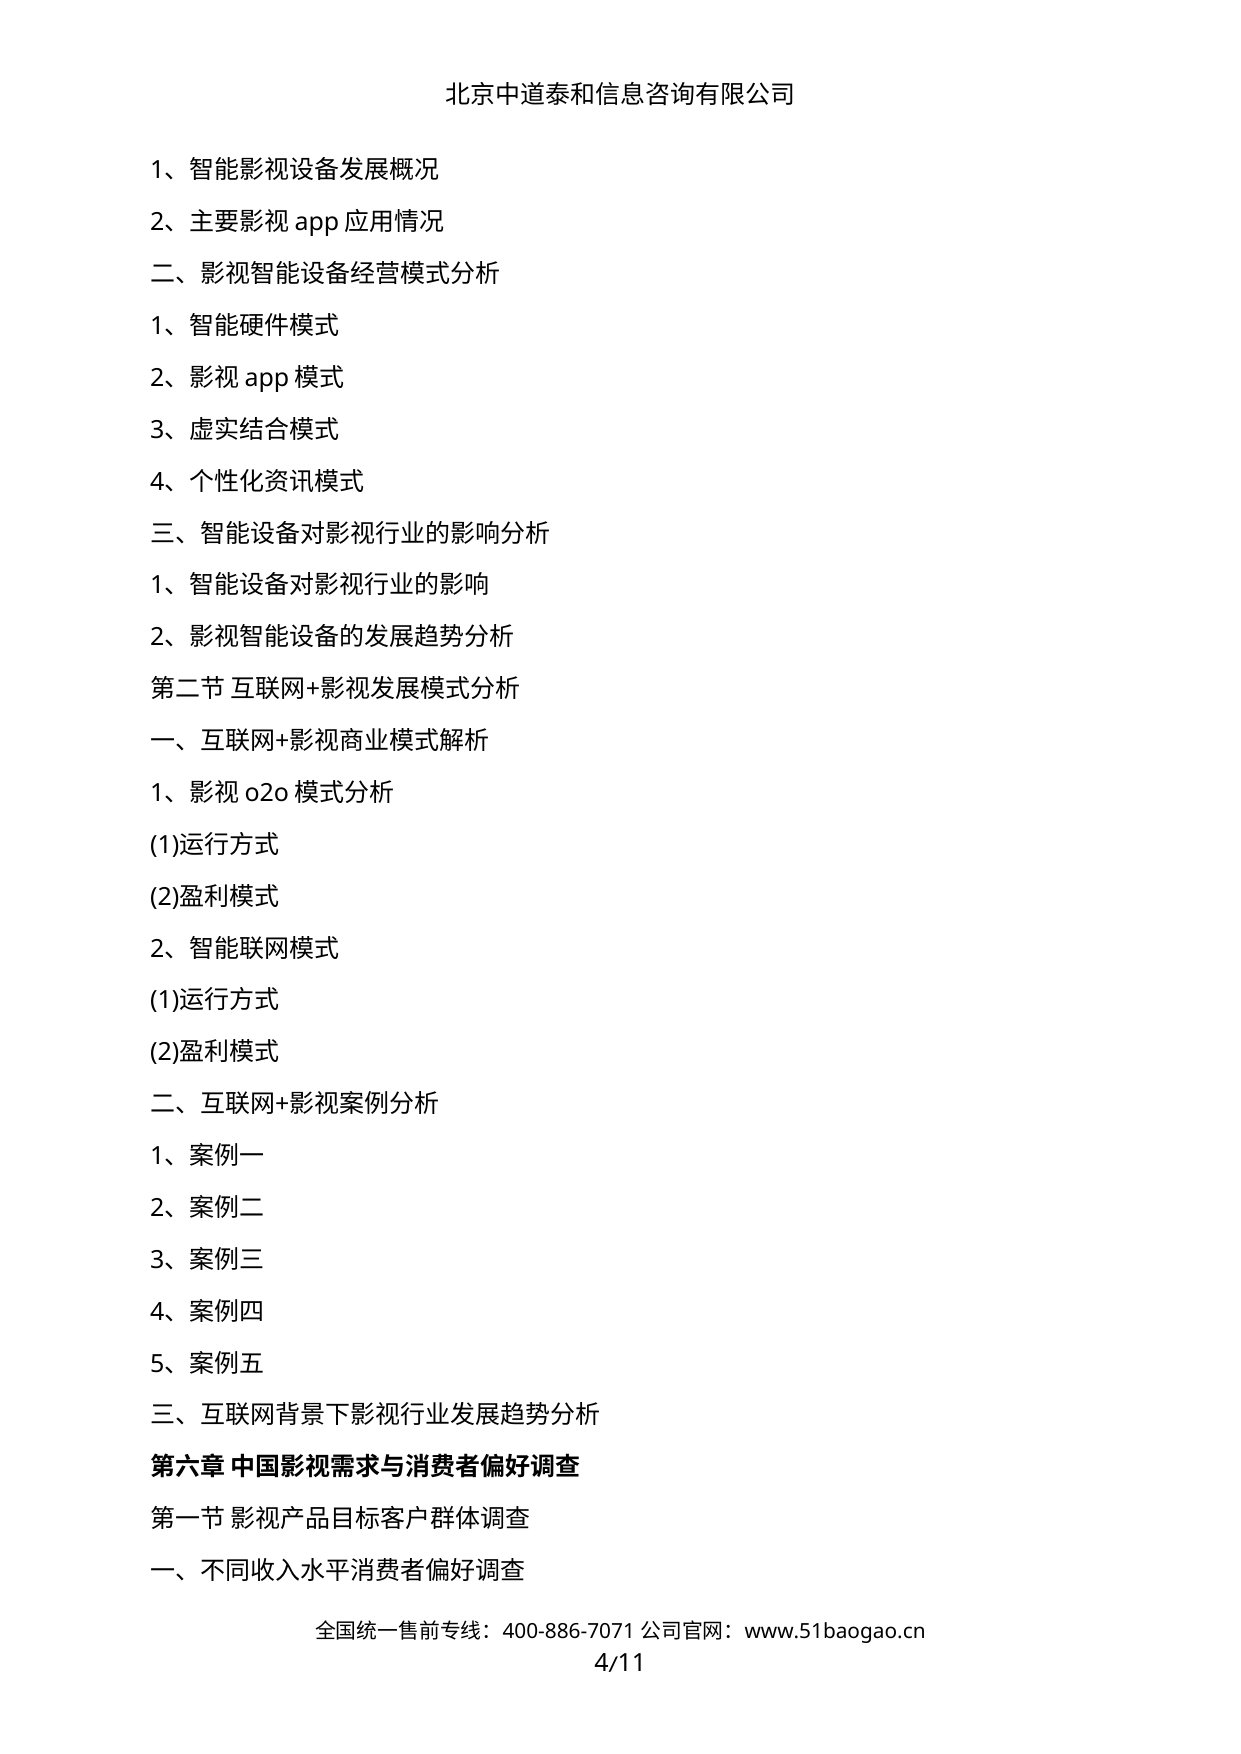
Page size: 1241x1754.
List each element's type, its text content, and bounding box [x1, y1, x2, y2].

text 2、主要影视app应用情况 [150, 202, 1090, 238]
text 5、案例五 [150, 1343, 1090, 1379]
text (1)运行方式 [150, 980, 1090, 1016]
text 三、智能设备对影视行业的影响分析 [150, 513, 1090, 549]
text (1)运行方式 [150, 824, 1090, 861]
text 2、案例二 [150, 1187, 1090, 1224]
text 第一节 影视产品目标客户群体调查 [150, 1499, 1090, 1535]
text 2、影视app模式 [150, 357, 1090, 394]
text 2、影视智能设备的发展趋势分析 [150, 617, 1090, 653]
text 1、影视o2o模式分析 [150, 772, 1090, 809]
text 3、虚实结合模式 [150, 409, 1090, 446]
text 第二节 互联网+影视发展模式分析 [150, 669, 1090, 705]
text 第六章 中国影视需求与消费者偏好调查 [150, 1447, 1090, 1483]
text 二、影视智能设备经营模式分析 [150, 254, 1090, 290]
text 二、互联网+影视案例分析 [150, 1084, 1090, 1120]
text 三、互联网背景下影视行业发展趋势分析 [150, 1395, 1090, 1431]
text 一、互联网+影视商业模式解析 [150, 721, 1090, 757]
text 1、智能硬件模式 [150, 306, 1090, 342]
text 一、不同收入水平消费者偏好调查 [150, 1551, 1090, 1587]
text (2)盈利模式 [150, 876, 1090, 912]
text 4、案例四 [150, 1291, 1090, 1327]
text (2)盈利模式 [150, 1032, 1090, 1068]
text 3、案例三 [150, 1239, 1090, 1276]
text 1、案例一 [150, 1136, 1090, 1172]
text 4、个性化资讯模式 [150, 461, 1090, 497]
text 1、智能影视设备发展概况 [150, 150, 1090, 186]
text 1、智能设备对影视行业的影响 [150, 565, 1090, 601]
text 2、智能联网模式 [150, 928, 1090, 964]
